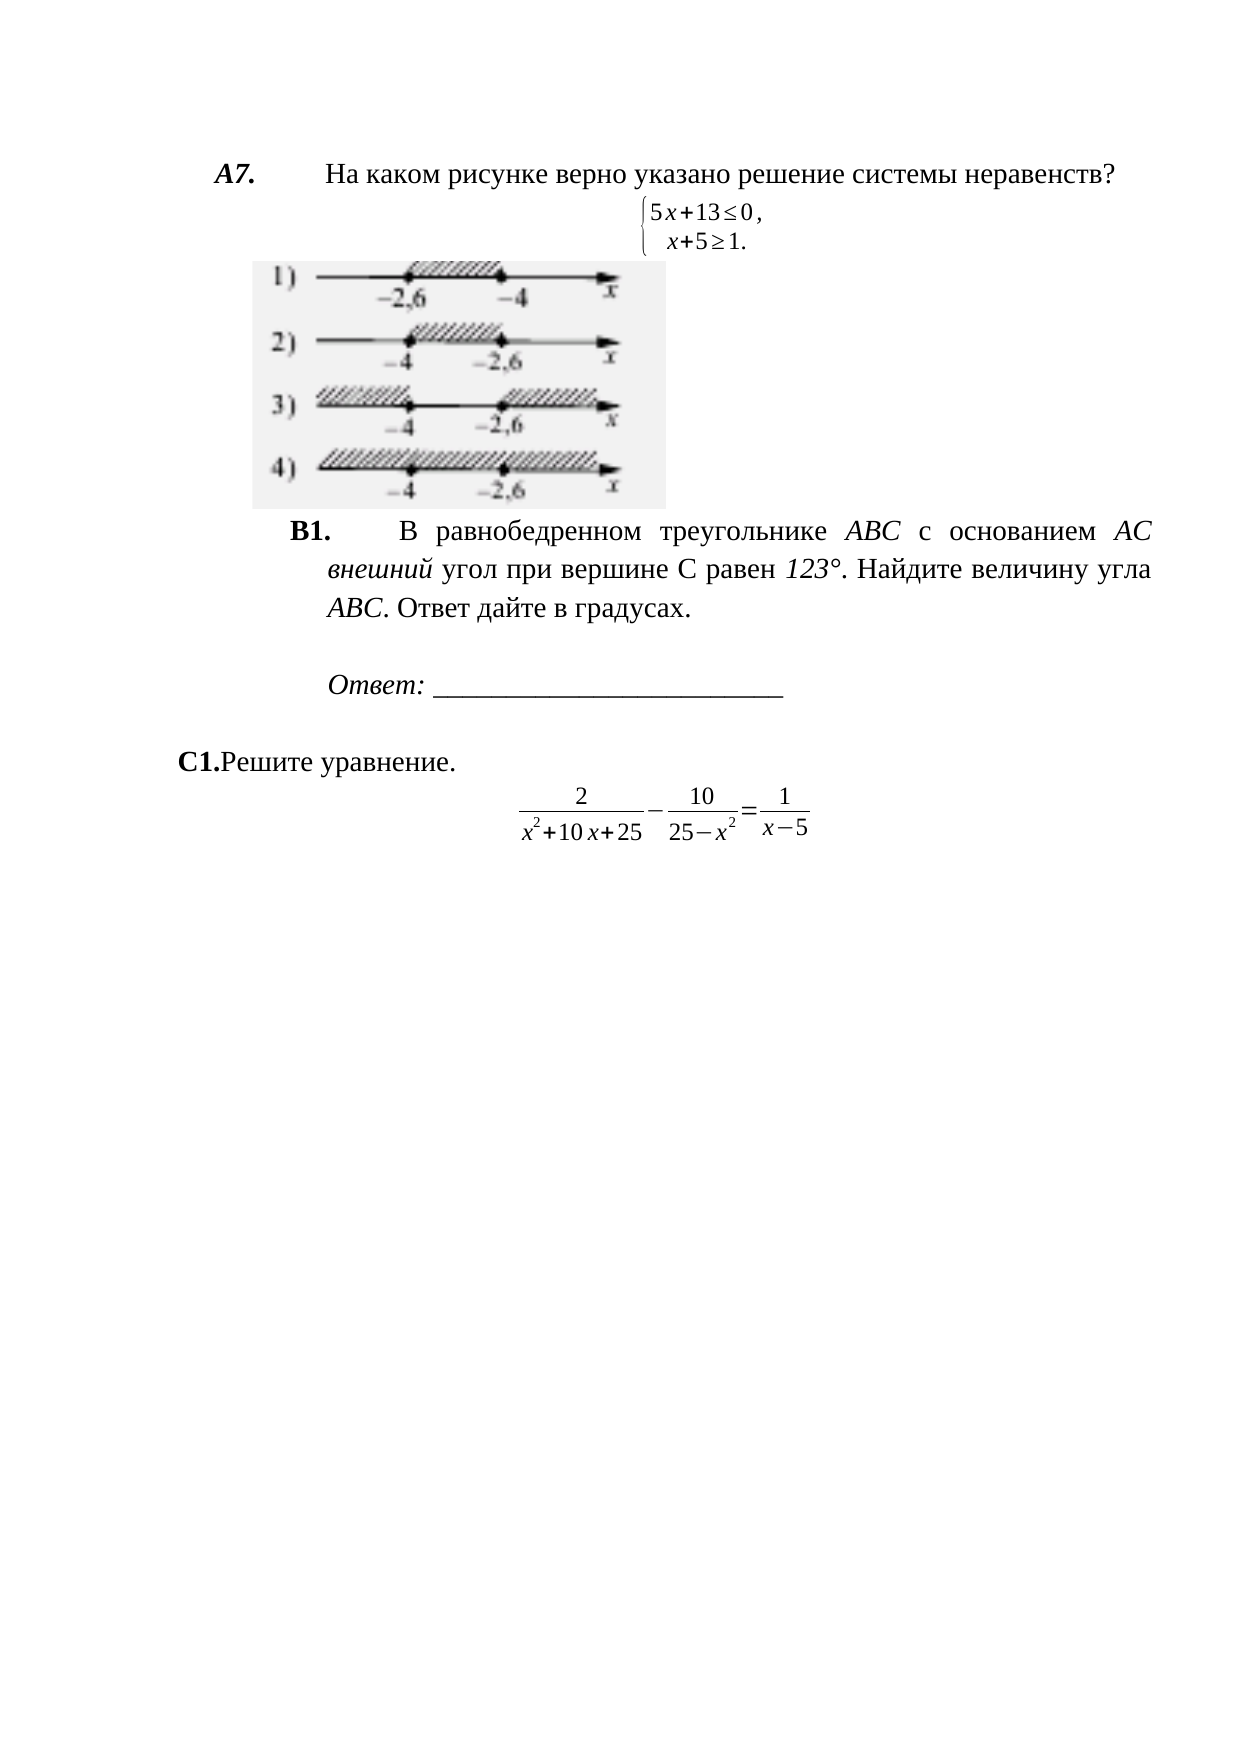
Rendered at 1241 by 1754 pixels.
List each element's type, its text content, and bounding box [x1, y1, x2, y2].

list В равнобедренном треугольнике АВС с основанием АС внешний угол при вершине С равен 123°. Найдите величину угла АВС. Ответ дайте в градусах. [290, 513, 1152, 623]
text С1.Решите уравнение. [177, 744, 1152, 777]
picture [252, 261, 666, 509]
list На каком рисунке верно указано решение системы неравенств? [215, 157, 1152, 190]
list Ответ: ________________________ [327, 667, 1152, 700]
